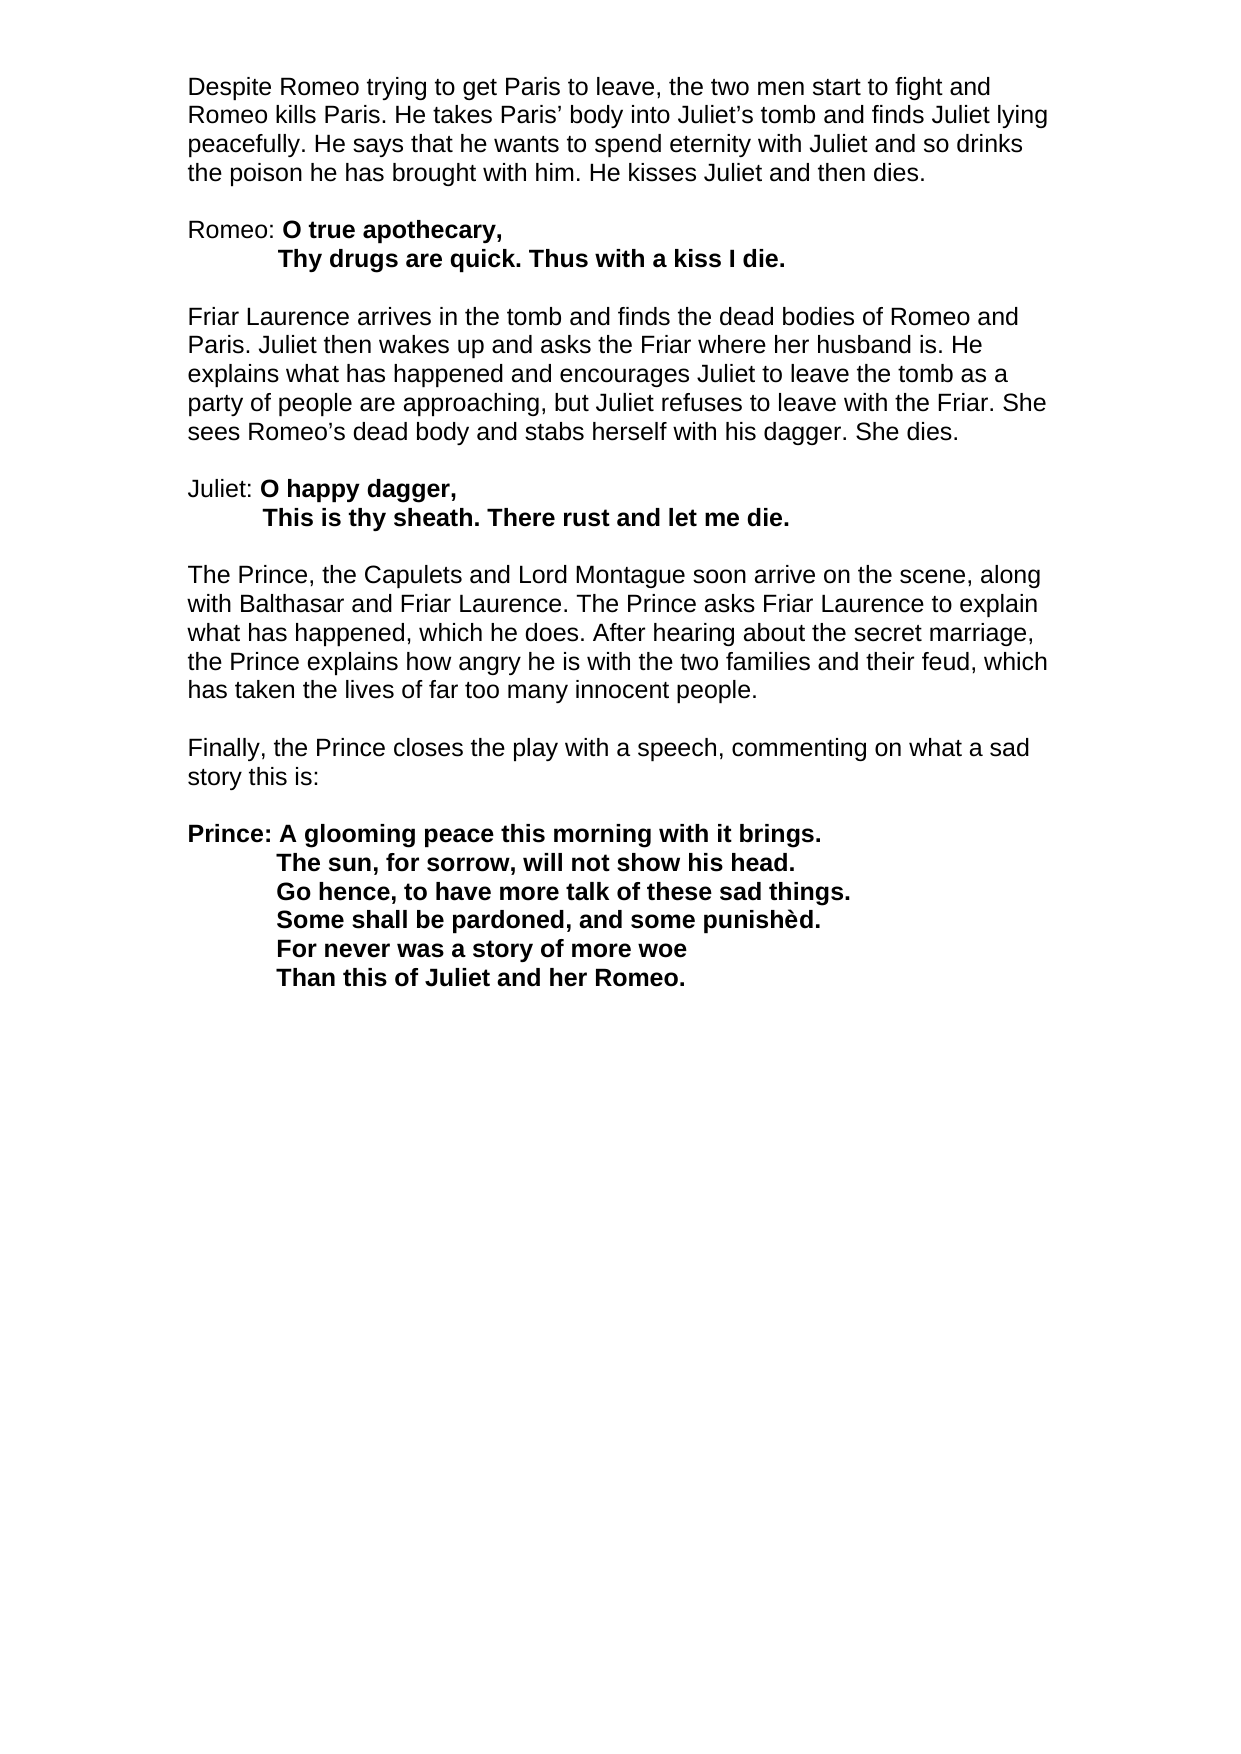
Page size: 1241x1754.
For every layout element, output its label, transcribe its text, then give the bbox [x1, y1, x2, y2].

text The Prince, the Capulets and Lord Montague soon arrive on the scene, along with Balthasar and Friar Laurence. The Prince asks Friar Laurence to explain what has happened, which he does. After hearing about the secret marriage, the Prince explains how angry he is with the two families and their feud, which has taken the lives of far too many innocent people. [187, 560, 1053, 704]
text Finally, the Prince closes the play with a speech, commenting on what a sad story this is: [187, 733, 1053, 790]
text The sun, for sorrow, will not show his head. [187, 848, 1053, 877]
text Prince: A glooming peace this morning with it brings. [187, 819, 1053, 848]
text Juliet: O happy dagger, [187, 474, 1053, 503]
text Thy drugs are quick. Thus with a kiss I die. [187, 244, 1053, 273]
text This is thy sheath. There rust and let me die. [187, 503, 1053, 532]
text For never was a story of more woe [187, 934, 1053, 963]
text Go hence, to have more talk of these sad things. [187, 877, 1053, 905]
text Some shall be pardoned, and some punishèd. [187, 905, 1053, 934]
text Than this of Juliet and her Romeo. [187, 963, 1053, 992]
text Friar Laurence arrives in the tomb and finds the dead bodies of Romeo and Paris. Juliet then wakes up and asks the Friar where her husband is. He explains what has happened and encourages Juliet to leave the tomb as a party of people are approaching, but Juliet refuses to leave with the Friar. She sees Romeo’s dead body and stabs herself with his dagger. She dies. [187, 302, 1053, 445]
text Despite Romeo trying to get Paris to leave, the two men start to fight and Romeo kills Paris. He takes Paris’ body into Juliet’s tomb and finds Juliet lying peacefully. He says that he wants to spend eternity with Juliet and so drinks the poison he has brought with him. He kisses Juliet and then dies. [187, 72, 1053, 187]
text Romeo: O true apothecary, [187, 215, 1053, 244]
